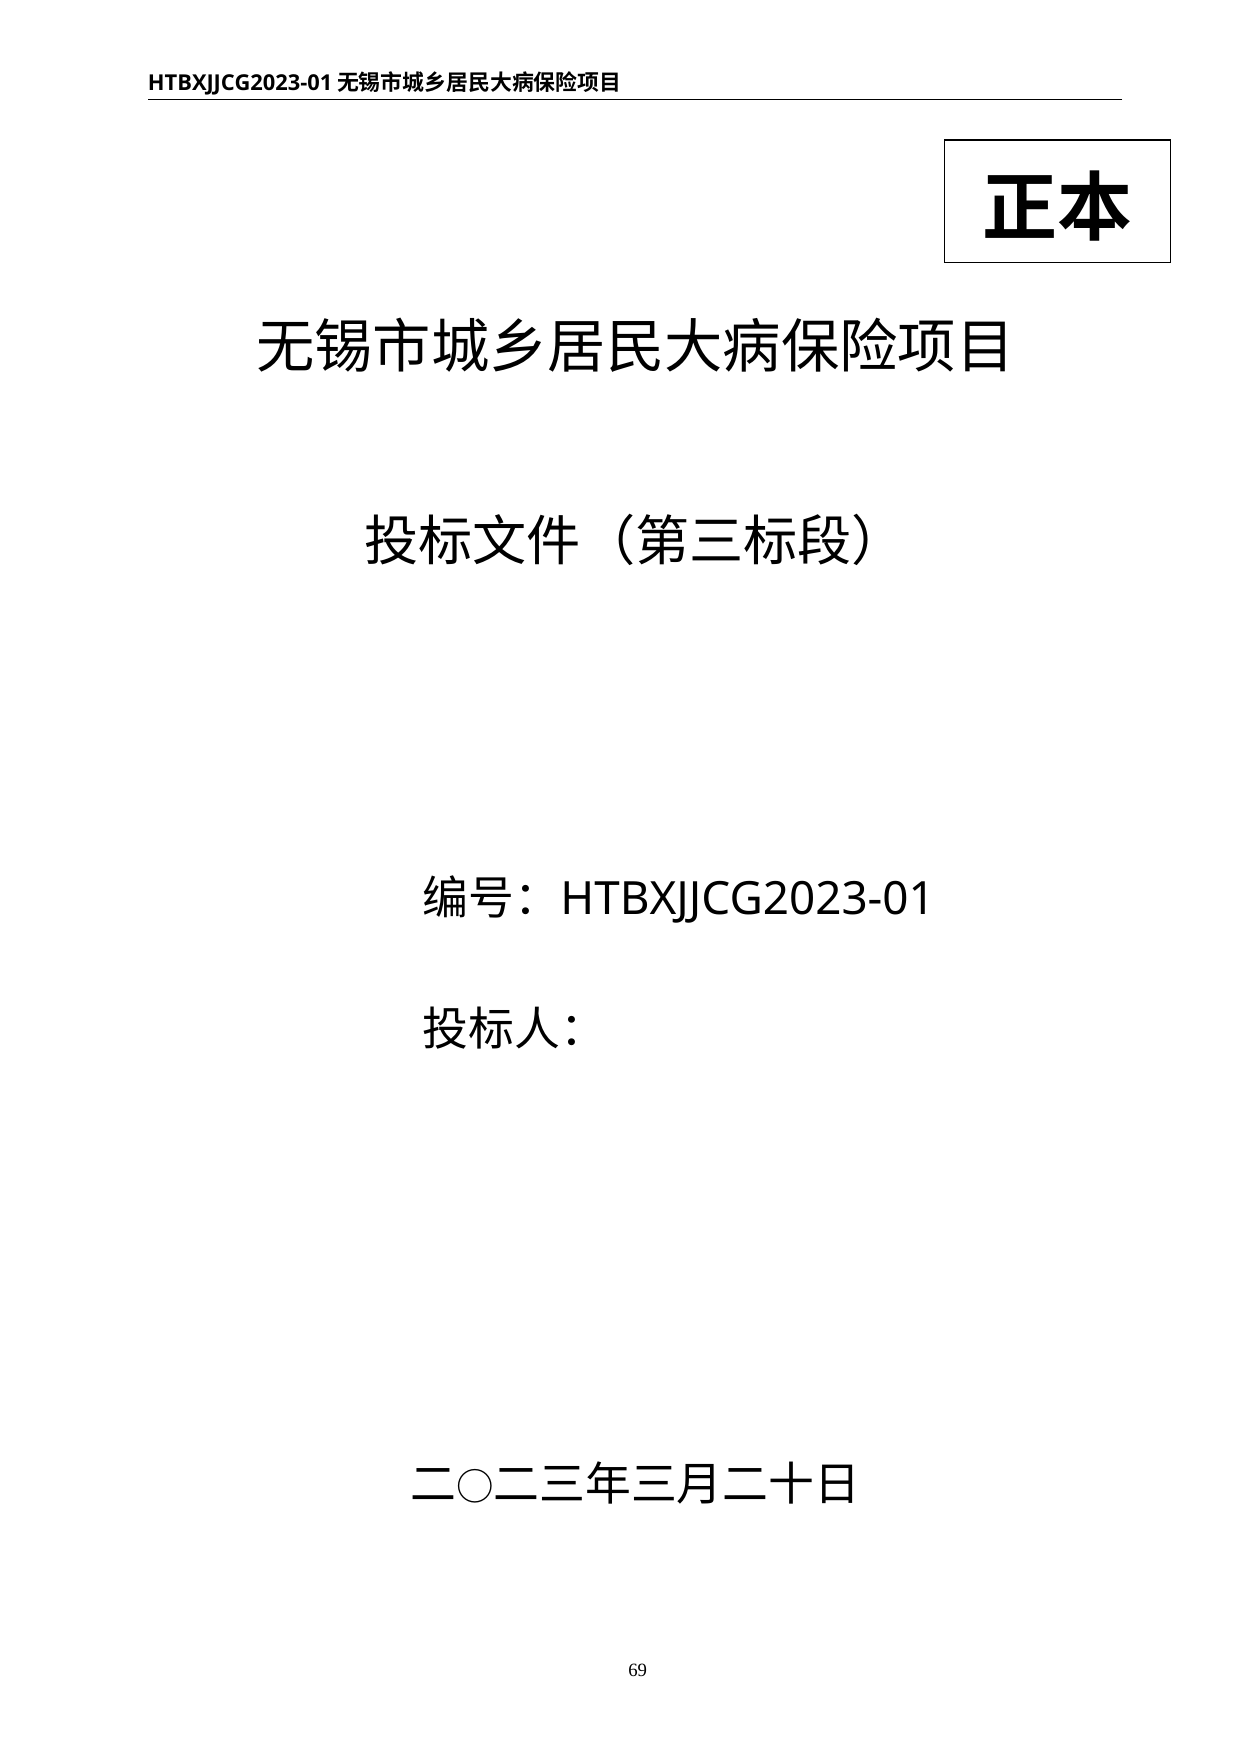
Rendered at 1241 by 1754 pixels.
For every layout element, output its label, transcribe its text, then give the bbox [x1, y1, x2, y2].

text 无锡市城乡居民大病保险项目 [148, 293, 1122, 391]
text 二○二三年三月二十日 [148, 1432, 1122, 1529]
text 编号：HTBXJJCG2023-01 [148, 846, 1122, 943]
text 投标人： [148, 976, 1122, 1074]
text 投标文件（第三标段） [148, 488, 1122, 586]
